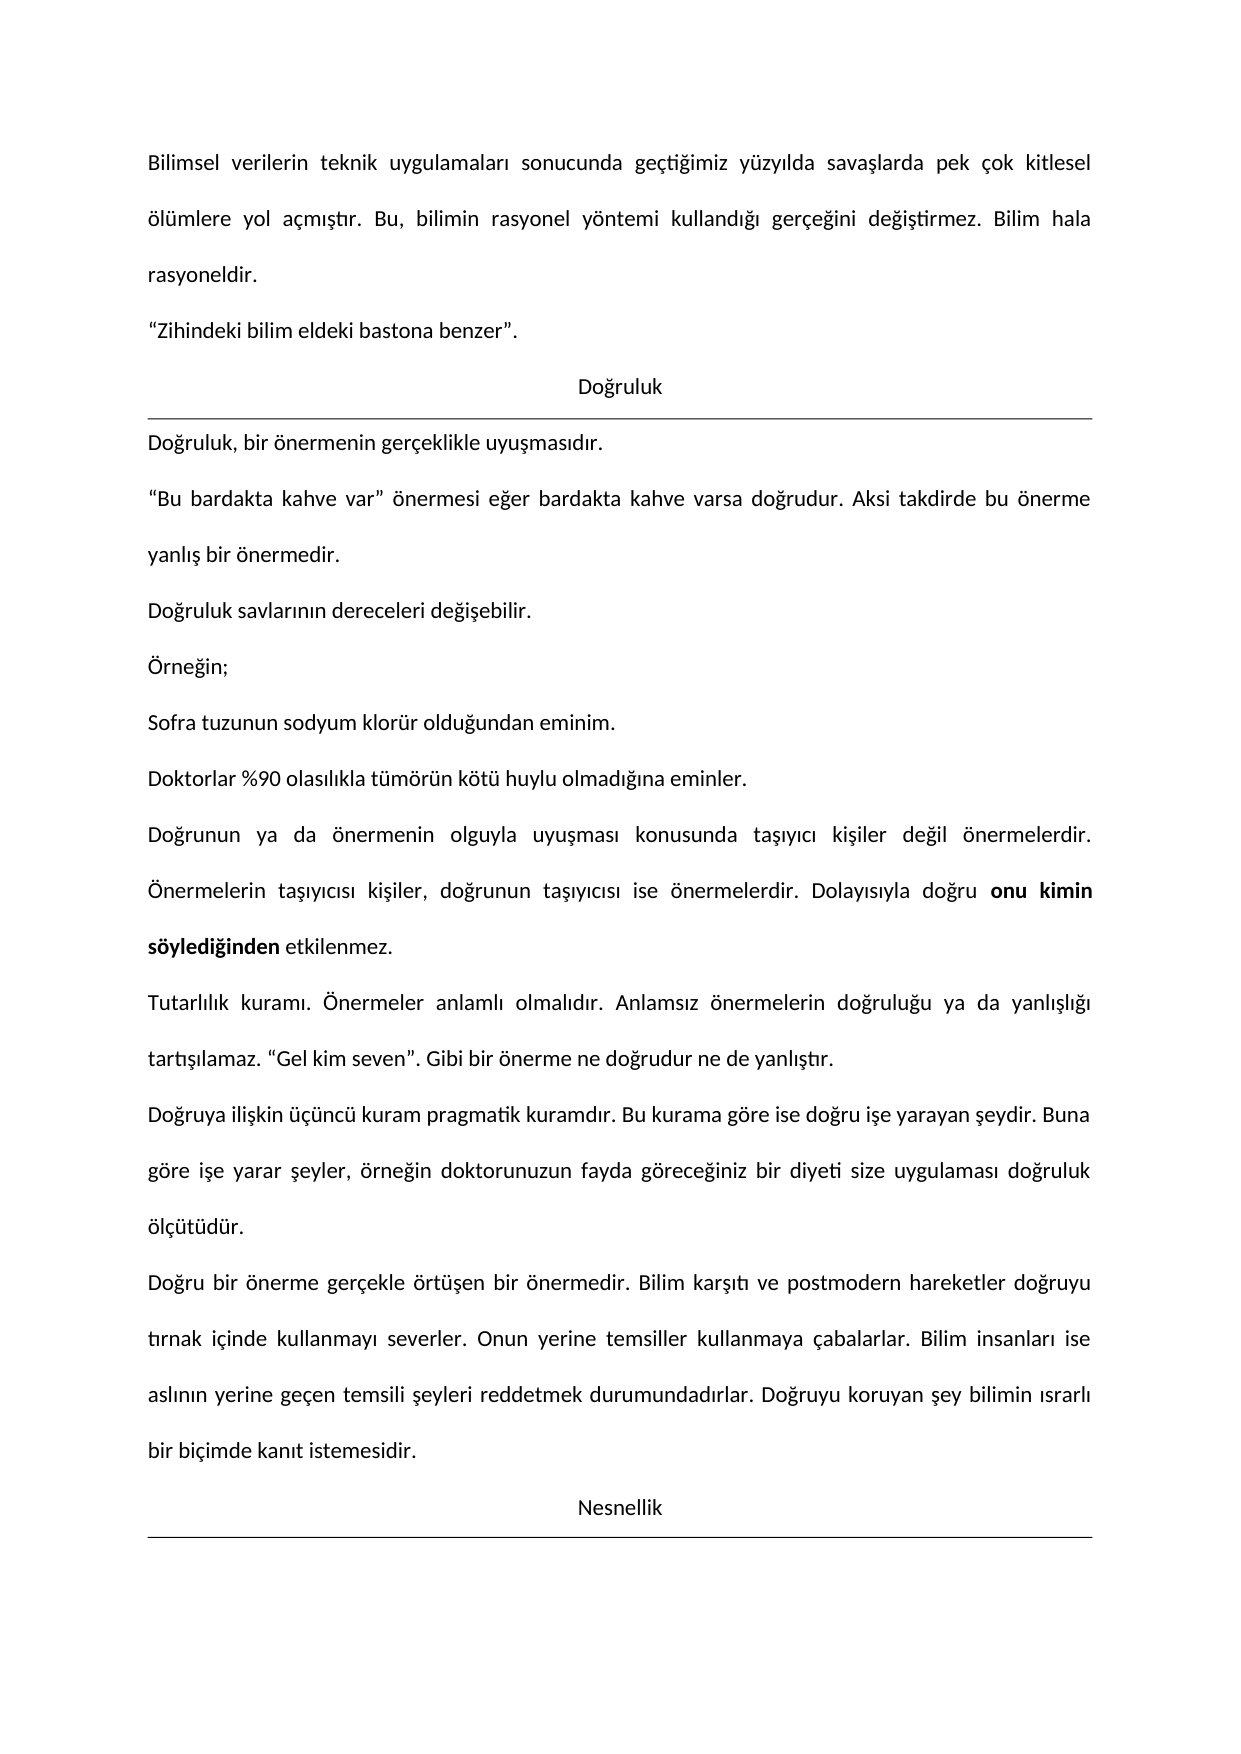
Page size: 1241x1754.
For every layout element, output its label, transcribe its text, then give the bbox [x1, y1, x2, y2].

list “Bu bardakta kahve var” önermesi eğer bardakta kahve varsa doğrudur. Aksi takdirde bu önerme yanlış bir önermedir. [148, 484, 1093, 568]
list Nesnellik [148, 1493, 1093, 1521]
list Doğruluk [148, 372, 1093, 400]
list Doğru bir önerme gerçekle örtüşen bir önermedir. Bilim karşıtı ve postmodern hareketler doğruyu tırnak içinde kullanmayı severler. Onun yerine temsiller kullanmaya çabalarlar. Bilim insanları ise aslının yerine geçen temsili şeyleri reddetmek durumundadırlar. Doğruyu koruyan şey bilimin ısrarlı bir biçimde kanıt istemesidir. [148, 1268, 1093, 1464]
list Doktorlar %90 olasılıkla tümörün kötü huylu olmadığına eminler. [148, 764, 1093, 792]
list Örneğin; [148, 652, 1093, 680]
list Doğruluk savlarının dereceleri değişebilir. [148, 596, 1093, 624]
list Tutarlılık kuramı. Önermeler anlamlı olmalıdır. Anlamsız önermelerin doğruluğu ya da yanlışlığı tartışılamaz. “Gel kim seven”. Gibi bir önerme ne doğrudur ne de yanlıştır. [148, 988, 1093, 1072]
list “Zihindeki bilim eldeki bastona benzer”. [148, 316, 1093, 344]
list Sofra tuzunun sodyum klorür olduğundan eminim. [148, 708, 1093, 736]
list Doğruluk, bir önermenin gerçeklikle uyuşmasıdır. [148, 428, 1093, 456]
list Doğruya ilişkin üçüncü kuram pragmatik kuramdır. Bu kurama göre ise doğru işe yarayan şeydir. Buna göre işe yarar şeyler, örneğin doktorunuzun fayda göreceğiniz bir diyeti size uygulaması doğruluk ölçütüdür. [148, 1100, 1093, 1240]
list Doğrunun ya da önermenin olguyla uyuşması konusunda taşıyıcı kişiler değil önermelerdir. Önermelerin taşıyıcısı kişiler, doğrunun taşıyıcısı ise önermelerdir. Dolayısıyla doğru onu kimin söylediğinden etkilenmez. [148, 820, 1093, 960]
list Bilimsel verilerin teknik uygulamaları sonucunda geçtiğimiz yüzyılda savaşlarda pek çok kitlesel ölümlere yol açmıştır. Bu, bilimin rasyonel yöntemi kullandığı gerçeğini değiştirmez. Bilim hala rasyoneldir. [148, 148, 1093, 288]
